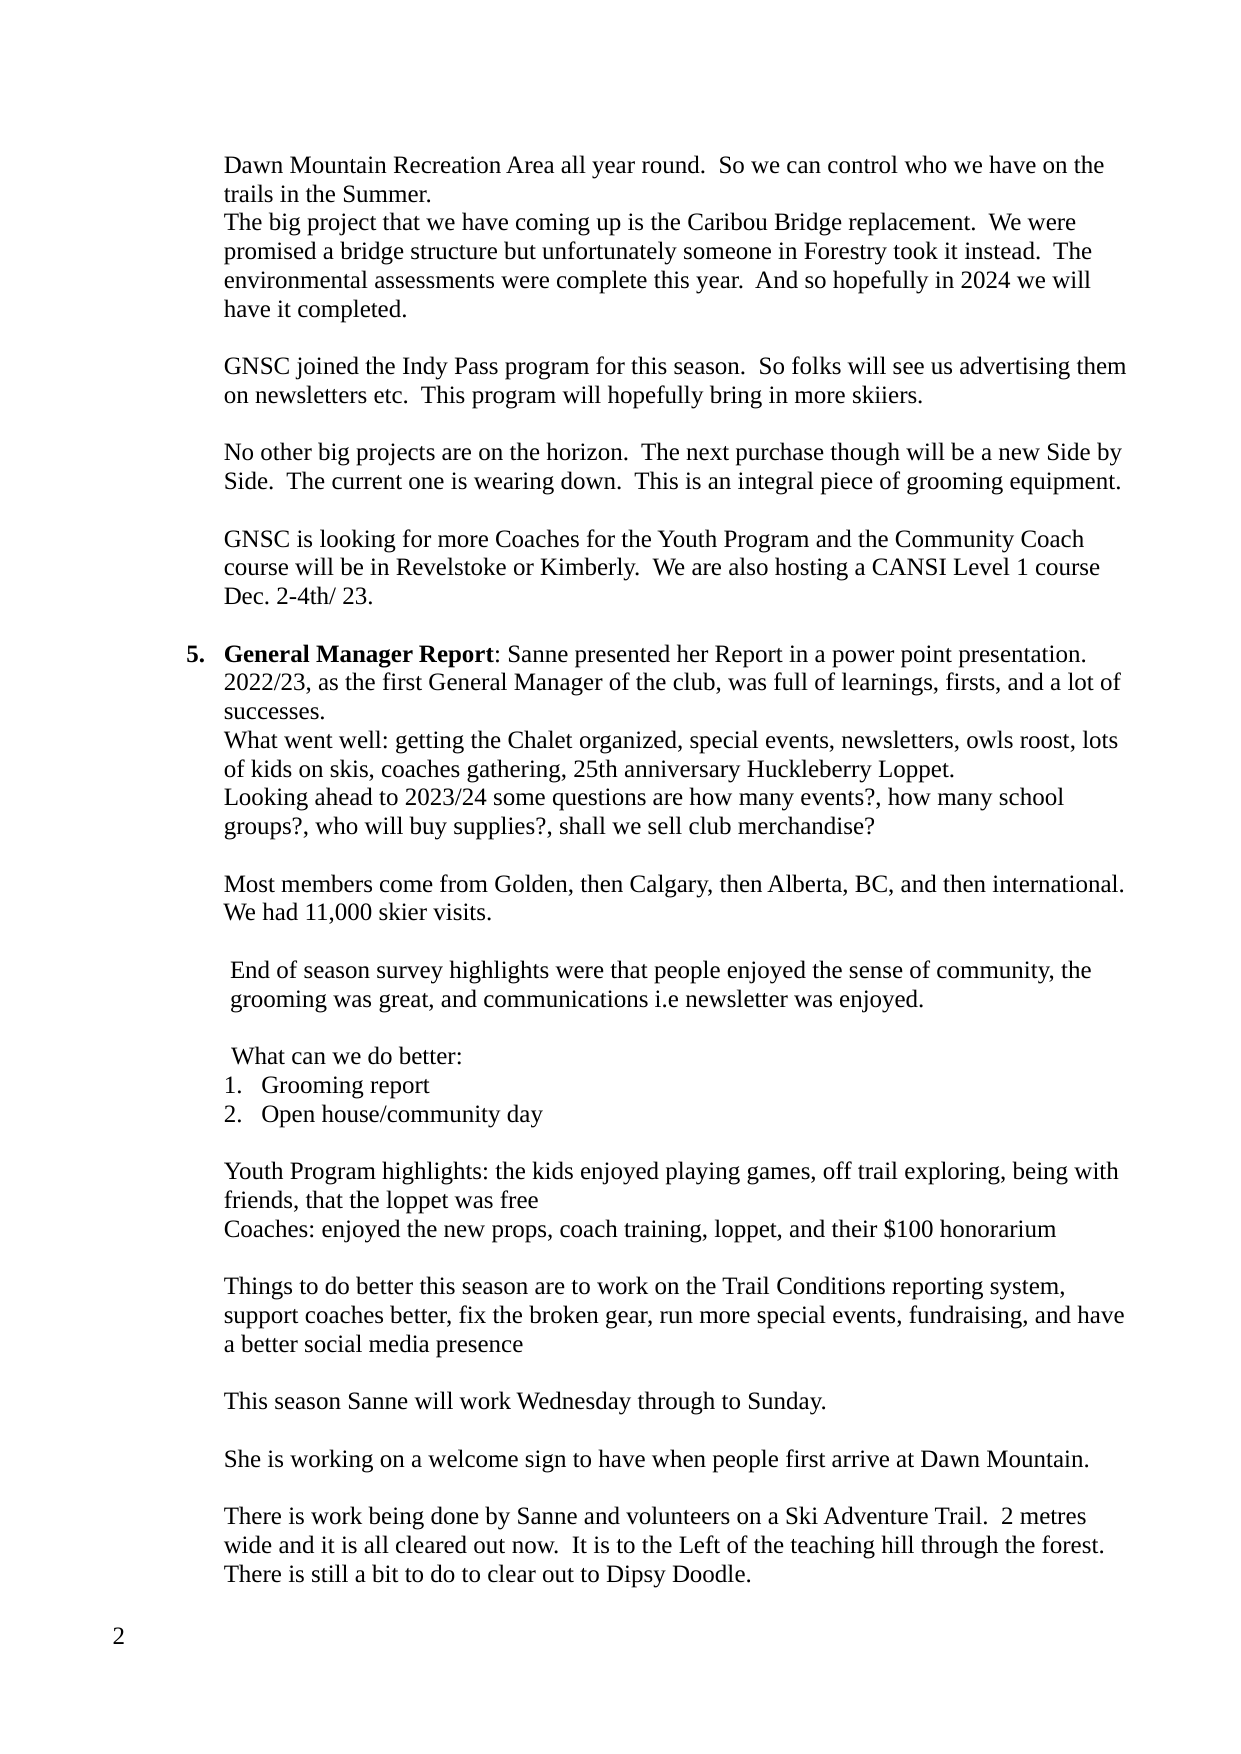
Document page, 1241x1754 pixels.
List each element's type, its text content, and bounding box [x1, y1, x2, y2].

text Looking ahead to 2023/24 some questions are how many events?, how many school groups?, who will buy supplies?, shall we sell club merchandise? [223, 782, 1128, 840]
text End of season survey highlights were that people enjoyed the sense of community, the [112, 955, 1128, 984]
text Things to do better this season are to work on the Trail Conditions reporting system, support coaches better, fix the broken gear, run more special events, fundraising, and have a better social media presence [223, 1271, 1128, 1357]
list Grooming report [223, 1070, 1128, 1099]
text She is working on a welcome sign to have when people first arrive at Dawn Mountain. [223, 1444, 1128, 1472]
list Open house/community day [223, 1099, 1128, 1127]
text No other big projects are on the horizon. The next purchase though will be a new Side by Side. The current one is wearing down. This is an integral piece of grooming equipment. [223, 437, 1128, 495]
text There is work being done by Sanne and volunteers on a Ski Adventure Trail. 2 metres wide and it is all cleared out now. It is to the Left of the teaching hill through the forest. There is still a bit to do to clear out to Dipsy Doodle. [223, 1501, 1128, 1587]
list General Manager Report: Sanne presented her Report in a power point presentation. [186, 639, 1128, 667]
text What can we do better: [112, 1041, 1128, 1070]
text We had 11,000 skier visits. [112, 897, 1128, 926]
text GNSC is looking for more Coaches for the Youth Program and the Community Coach course will be in Revelstoke or Kimberly. We are also hosting a CANSI Level 1 course Dec. 2-4th/ 23. [223, 524, 1128, 610]
text What went well: getting the Chalet organized, special events, newsletters, owls roost, lots of kids on skis, coaches gathering, 25th anniversary Huckleberry Loppet. [223, 725, 1128, 782]
text 2022/23, as the first General Manager of the club, was full of learnings, firsts, and a lot of successes. [223, 667, 1128, 725]
text Coaches: enjoyed the new props, coach training, loppet, and their $100 honorarium [223, 1214, 1128, 1242]
text grooming was great, and communications i.e newsletter was enjoyed. [112, 984, 1128, 1012]
text Youth Program highlights: the kids enjoyed playing games, off trail exploring, being with friends, that the loppet was free [223, 1156, 1128, 1214]
text The big project that we have coming up is the Caribou Bridge replacement. We were promised a bridge structure but unfortunately someone in Forestry took it instead. The environmental assessments were complete this year. And so hopefully in 2024 we will have it completed. [223, 207, 1128, 322]
text This season Sanne will work Wednesday through to Sunday. [223, 1386, 1128, 1415]
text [223, 150, 1128, 207]
text Most members come from Golden, then Calgary, then Alberta, BC, and then international. [112, 869, 1128, 897]
text GNSC joined the Indy Pass program for this season. So folks will see us advertising them on newsletters etc. This program will hopefully bring in more skiiers. [223, 351, 1128, 409]
